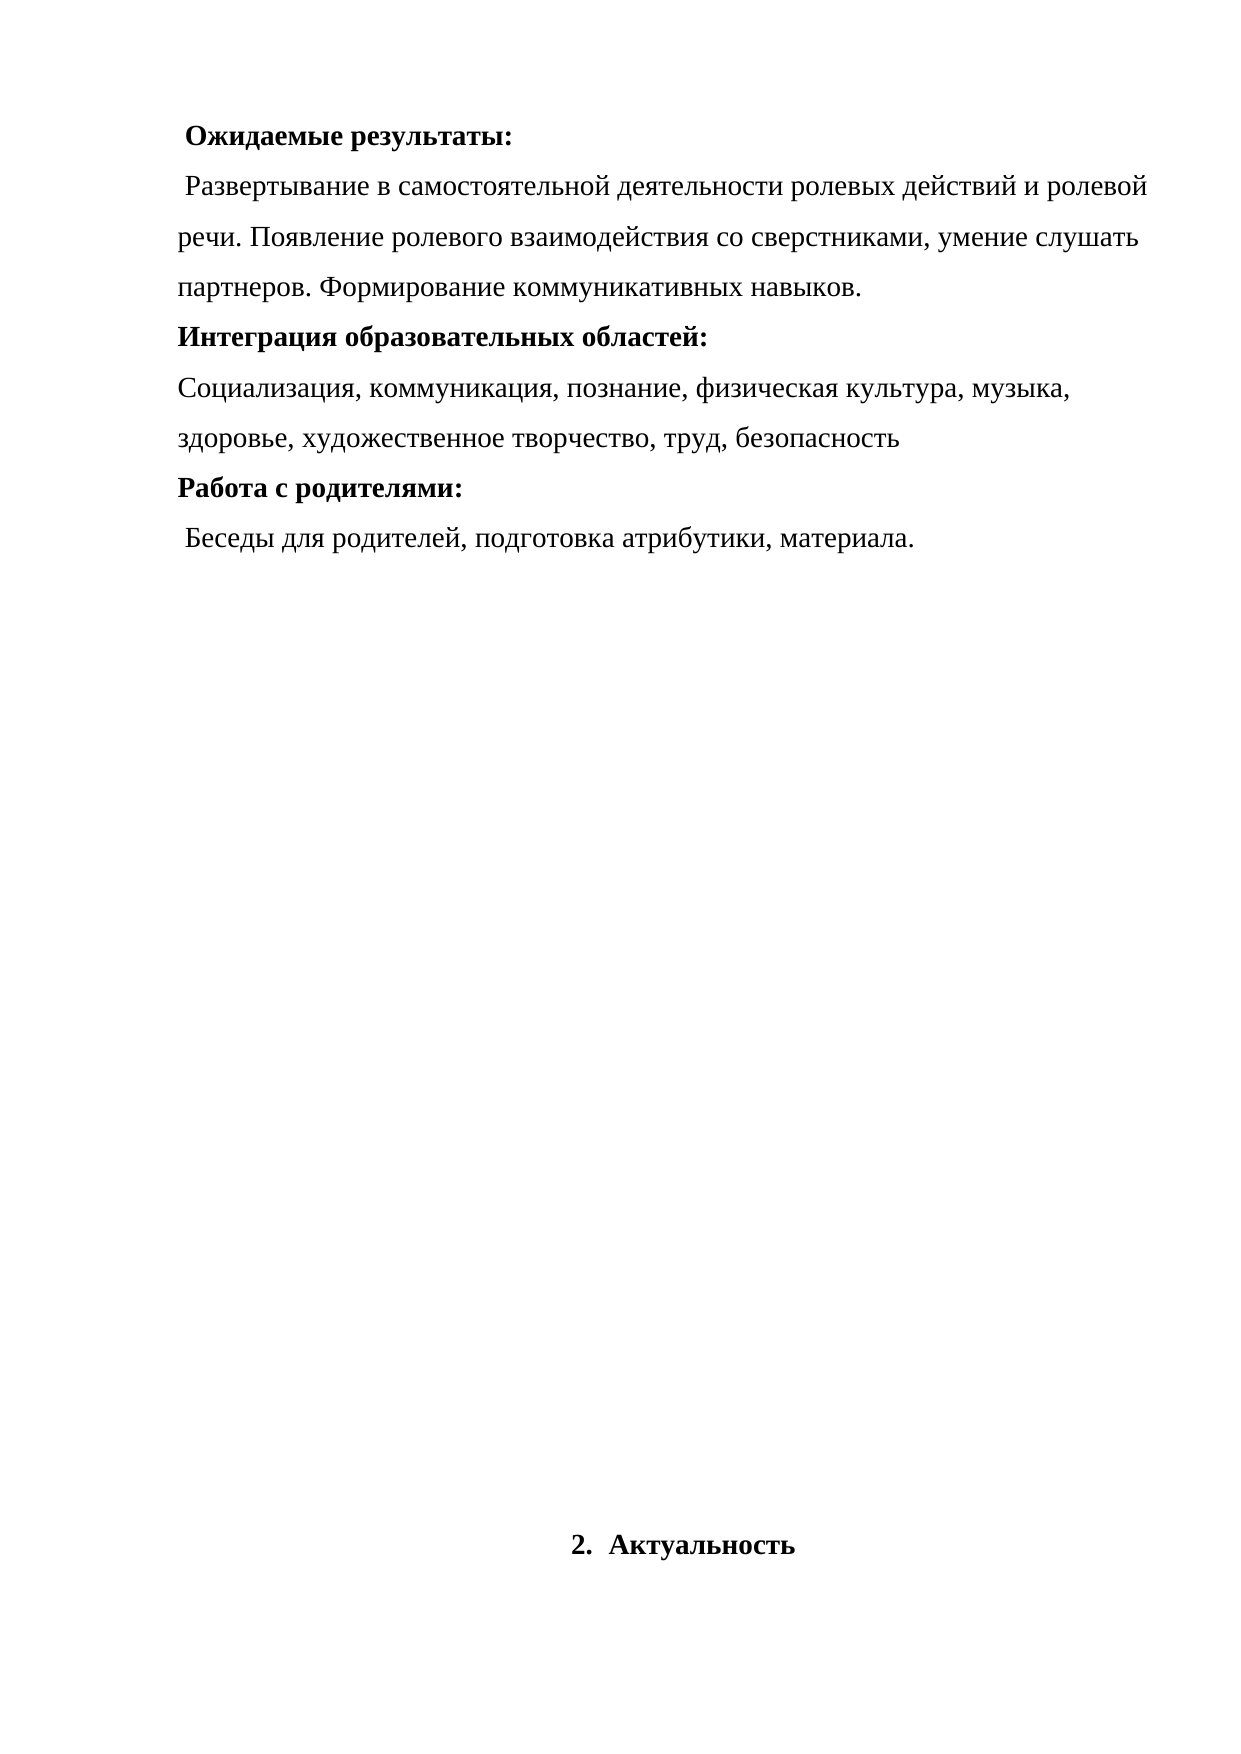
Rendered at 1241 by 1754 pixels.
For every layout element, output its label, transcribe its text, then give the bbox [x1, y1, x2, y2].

text Работа с родителями: [177, 470, 1152, 504]
list Актуальность [215, 1527, 1152, 1560]
text Социализация, коммуникация, познание, физическая культура, музыка, здоровье, художественное творчество, труд, безопасность [177, 370, 1152, 453]
text Интеграция образовательных областей: [177, 319, 1152, 353]
text Беседы для родителей, подготовка атрибутики, материала. [177, 521, 1152, 554]
text Развертывание в самостоятельной деятельности ролевых действий и ролевой речи. Появление ролевого взаимодействия со сверстниками, умение слушать партнеров. Формирование коммуникативных навыков. [177, 168, 1152, 303]
text Ожидаемые результаты: [177, 118, 1152, 152]
